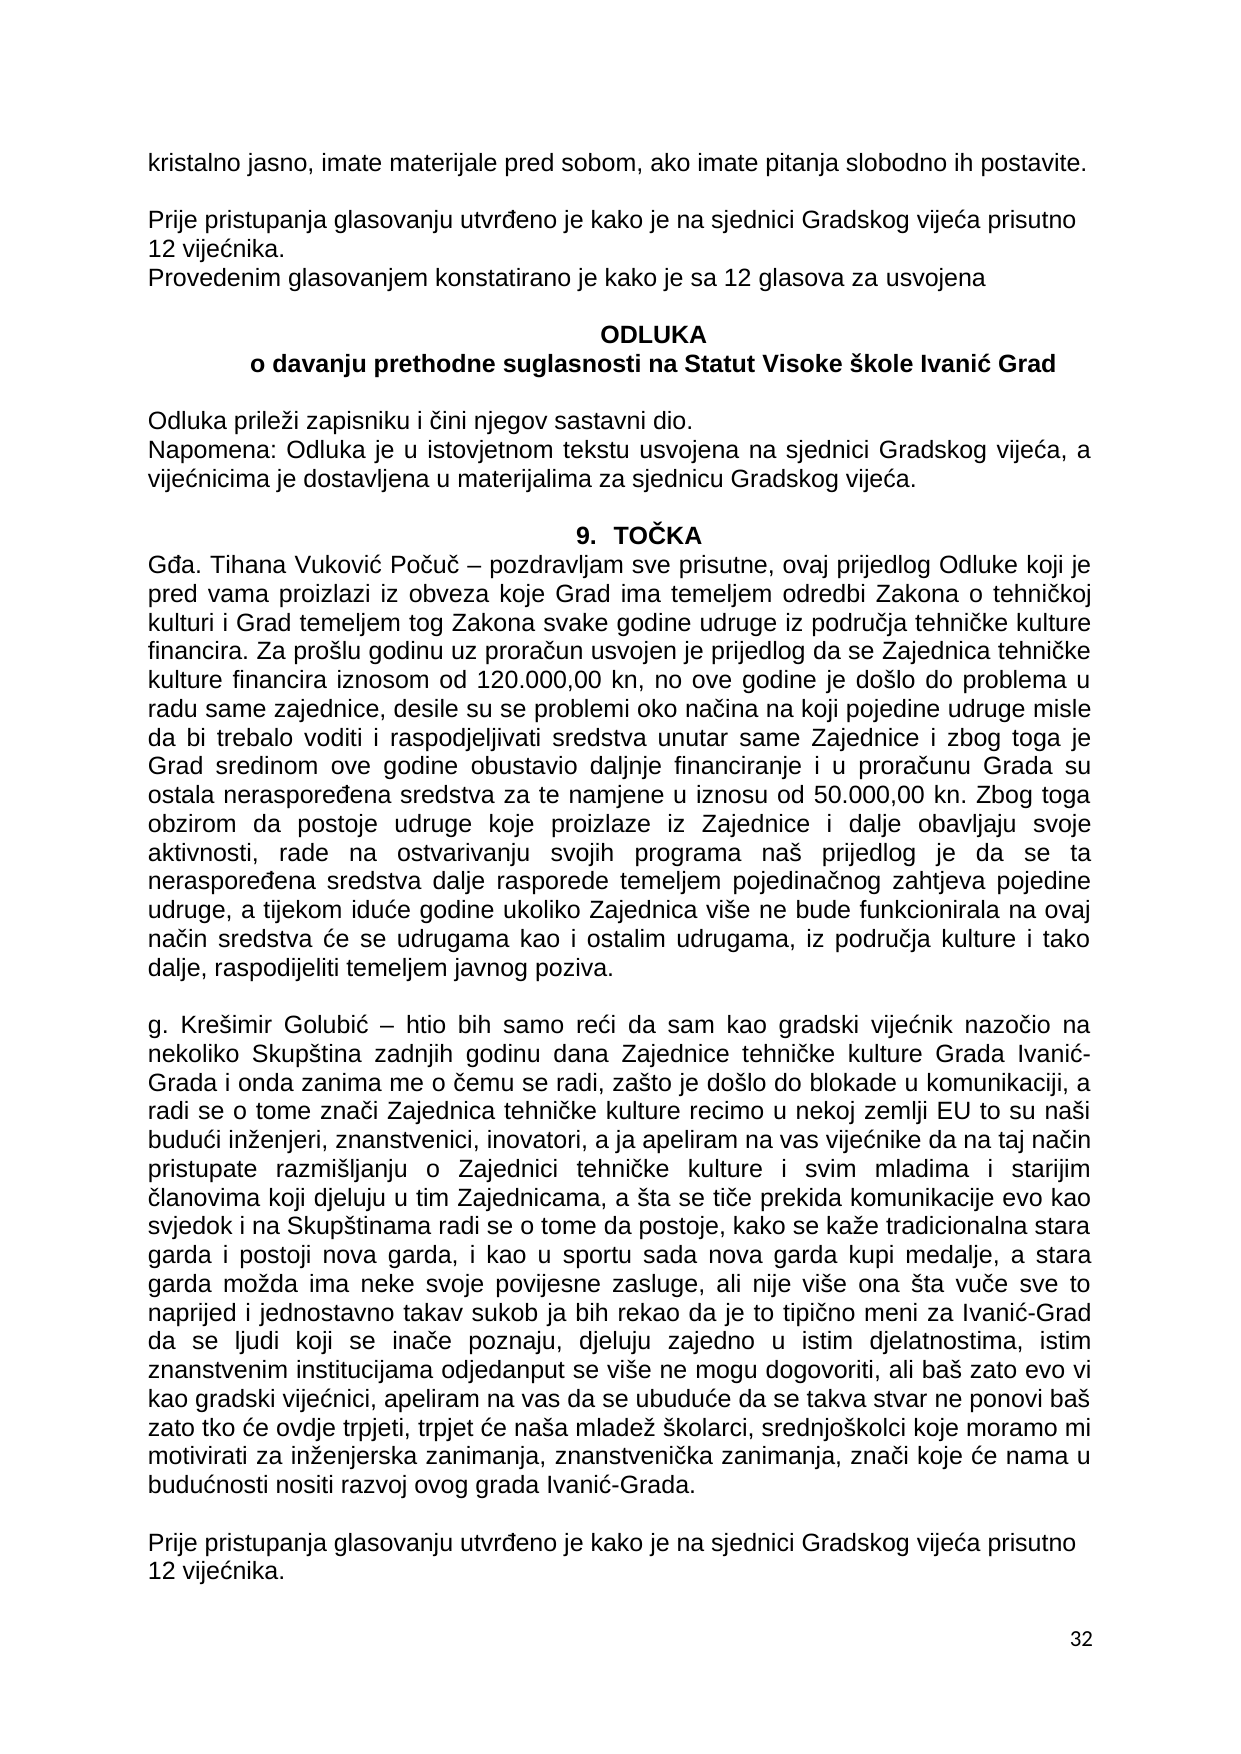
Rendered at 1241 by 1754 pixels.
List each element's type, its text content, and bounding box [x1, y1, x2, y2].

text Provedenim glasovanjem konstatirano je kako je sa 12 glasova za usvojena [148, 263, 1093, 291]
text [148, 148, 1093, 176]
text g. Krešimir Golubić – htio bih samo reći da sam kao gradski vijećnik nazočio na nekoliko Skupština zadnjih godinu dana Zajednice tehničke kulture Grada Ivanić-Grada i onda zanima me o čemu se radi, zašto je došlo do blokade u komunikaciji, a radi se o tome znači Zajednica tehničke kulture recimo u nekoj zemlji EU to su naši budući inženjeri, znanstvenici, inovatori, a ja apeliram na vas vijećnike da na taj način pristupate razmišljanju o Zajednici tehničke kulture i svim mladima i starijim članovima koji djeluju u tim Zajednicama, a šta se tiče prekida komunikacije evo kao svjedok i na Skupštinama radi se o tome da postoje, kako se kaže tradicionalna stara garda i postoji nova garda, i kao u sportu sada nova garda kupi medalje, a stara garda možda ima neke svoje povijesne zasluge, ali nije više ona šta vuče sve to naprijed i jednostavno takav sukob ja bih rekao da je to tipično meni za Ivanić-Grad da se ljudi koji se inače poznaju, djeluju zajedno u istim djelatnostima, istim znanstvenim institucijama odjedanput se više ne mogu dogovoriti, ali baš zato evo vi kao gradski vijećnici, apeliram na vas da se ubuduće da se takva stvar ne ponovi baš zato tko će ovdje trpjeti, trpjet će naša mladež školarci, srednjoškolci koje moramo mi motivirati za inženjerska zanimanja, znanstvenička zanimanja, znači koje će nama u budućnosti nositi razvoj ovog grada Ivanić-Grada. [148, 1010, 1093, 1499]
text Napomena: Odluka je u istovjetnom tekstu usvojena na sjednici Gradskog vijeća, a vijećnicima je dostavljena u materijalima za sjednicu Gradskog vijeća. [148, 435, 1093, 493]
text ODLUKA [215, 320, 1093, 349]
text Odluka prileži zapisniku i čini njegov sastavni dio. [148, 406, 1093, 435]
text Prije pristupanja glasovanju utvrđeno je kako je na sjednici Gradskog vijeća prisutno 12 vijećnika. [148, 205, 1093, 263]
text Gđa. Tihana Vuković Počuč – pozdravljam sve prisutne, ovaj prijedlog Odluke koji je pred vama proizlazi iz obveza koje Grad ima temeljem odredbi Zakona o tehničkoj kulturi i Grad temeljem tog Zakona svake godine udruge iz područja tehničke kulture financira. Za prošlu godinu uz proračun usvojen je prijedlog da se Zajednica tehničke kulture financira iznosom od 120.000,00 kn, no ove godine je došlo do problema u radu same zajednice, desile su se problemi oko načina na koji pojedine udruge misle da bi trebalo voditi i raspodjeljivati sredstva unutar same Zajednice i zbog toga je Grad sredinom ove godine obustavio daljnje financiranje i u proračunu Grada su ostala neraspoređena sredstva za te namjene u iznosu od 50.000,00 kn. Zbog toga obzirom da postoje udruge koje proizlaze iz Zajednice i dalje obavljaju svoje aktivnosti, rade na ostvarivanju svojih programa naš prijedlog je da se ta neraspoređena sredstva dalje rasporede temeljem pojedinačnog zahtjeva pojedine udruge, a tijekom iduće godine ukoliko Zajednica više ne bude funkcionirala na ovaj način sredstva će se udrugama kao i ostalim udrugama, iz područja kulture i tako dalje, raspodijeliti temeljem javnog poziva. [148, 550, 1093, 981]
list TOČKA [185, 521, 1093, 550]
text o davanju prethodne suglasnosti na Statut Visoke škole Ivanić Grad [215, 349, 1093, 378]
text Prije pristupanja glasovanju utvrđeno je kako je na sjednici Gradskog vijeća prisutno 12 vijećnika. [148, 1528, 1093, 1585]
